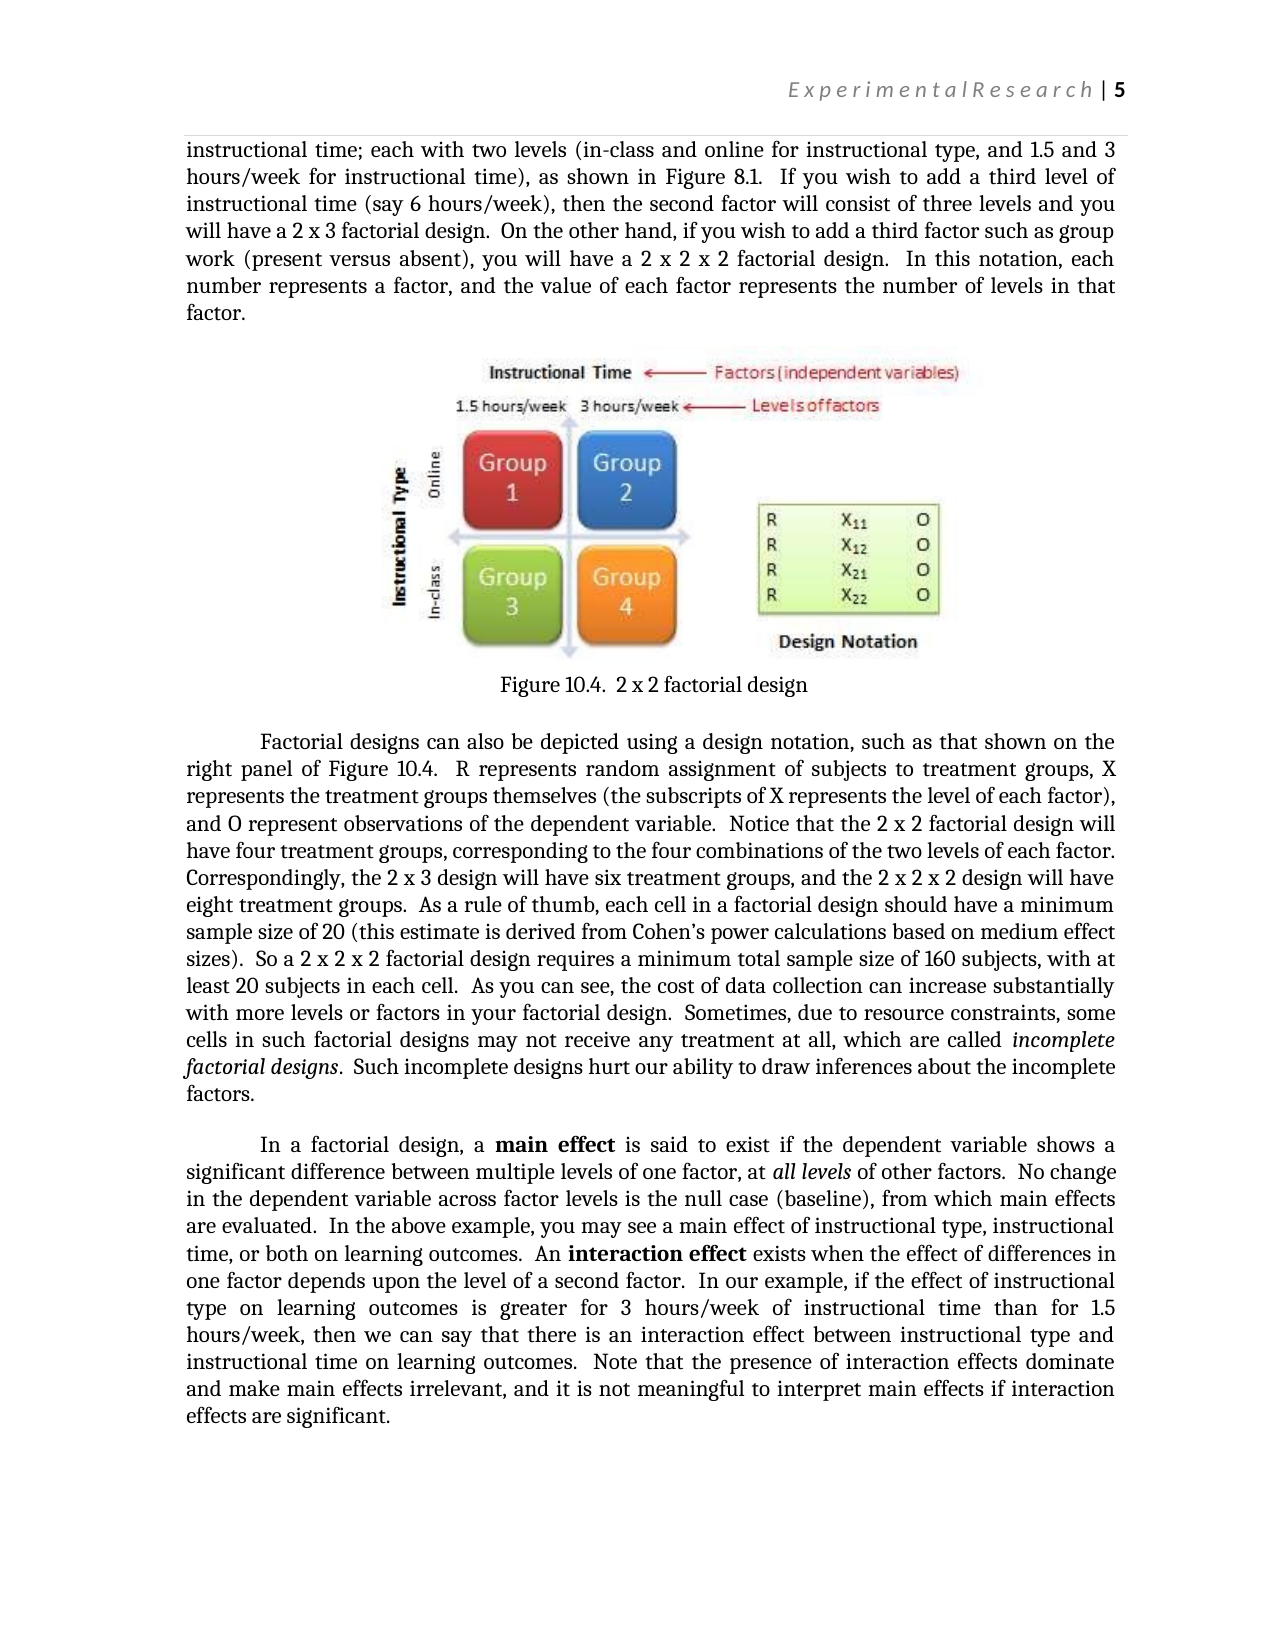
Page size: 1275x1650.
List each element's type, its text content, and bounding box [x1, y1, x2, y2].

text In a factorial design, a main effect is said to exist if the dependent variable shows a significant difference between multiple levels of one factor, at all levels of other factors. No change in the dependent variable across factor levels is the null case (baseline), from which main effects are evaluated. In the above example, you may see a main effect of instructional type, instructional time, or both on learning outcomes. An interaction effect exists when the effect of differences in one factor depends upon the level of a second factor. In our example, if the effect of instructional type on learning outcomes is greater for 3 hours/week of instructional time than for 1.5 hours/week, then we can say that there is an interaction effect between instructional type and instructional time on learning outcomes. Note that the presence of interaction effects dominate and make main effects irrelevant, and it is not meaningful to interpret main effects if interaction effects are significant. [186, 1132, 1117, 1429]
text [186, 134, 1117, 326]
picture [282, 346, 1032, 670]
text Figure 10.4. 2 x 2 factorial design [187, 671, 1121, 698]
text Factorial designs can also be depicted using a design notation, such as that shown on the right panel of Figure 10.4. R represents random assignment of subjects to treatment groups, X represents the treatment groups themselves (the subscripts of X represents the level of each factor), and O represent observations of the dependent variable. Notice that the 2 x 2 factorial design will have four treatment groups, corresponding to the four combinations of the two levels of each factor. Correspondingly, the 2 x 3 design will have six treatment groups, and the 2 x 2 x 2 design will have eight treatment groups. As a rule of thumb, each cell in a factorial design should have a minimum sample size of 20 (this estimate is derived from Cohen’s power calculations based on medium effect sizes). So a 2 x 2 x 2 factorial design requires a minimum total sample size of 160 subjects, with at least 20 subjects in each cell. As you can see, the cost of data collection can increase substantially with more levels or factors in your factorial design. Sometimes, due to resource constraints, some cells in such factorial designs may not receive any treatment at all, which are called incomplete factorial designs. Such incomplete designs hurt our ability to draw inferences about the incomplete factors. [186, 729, 1117, 1108]
